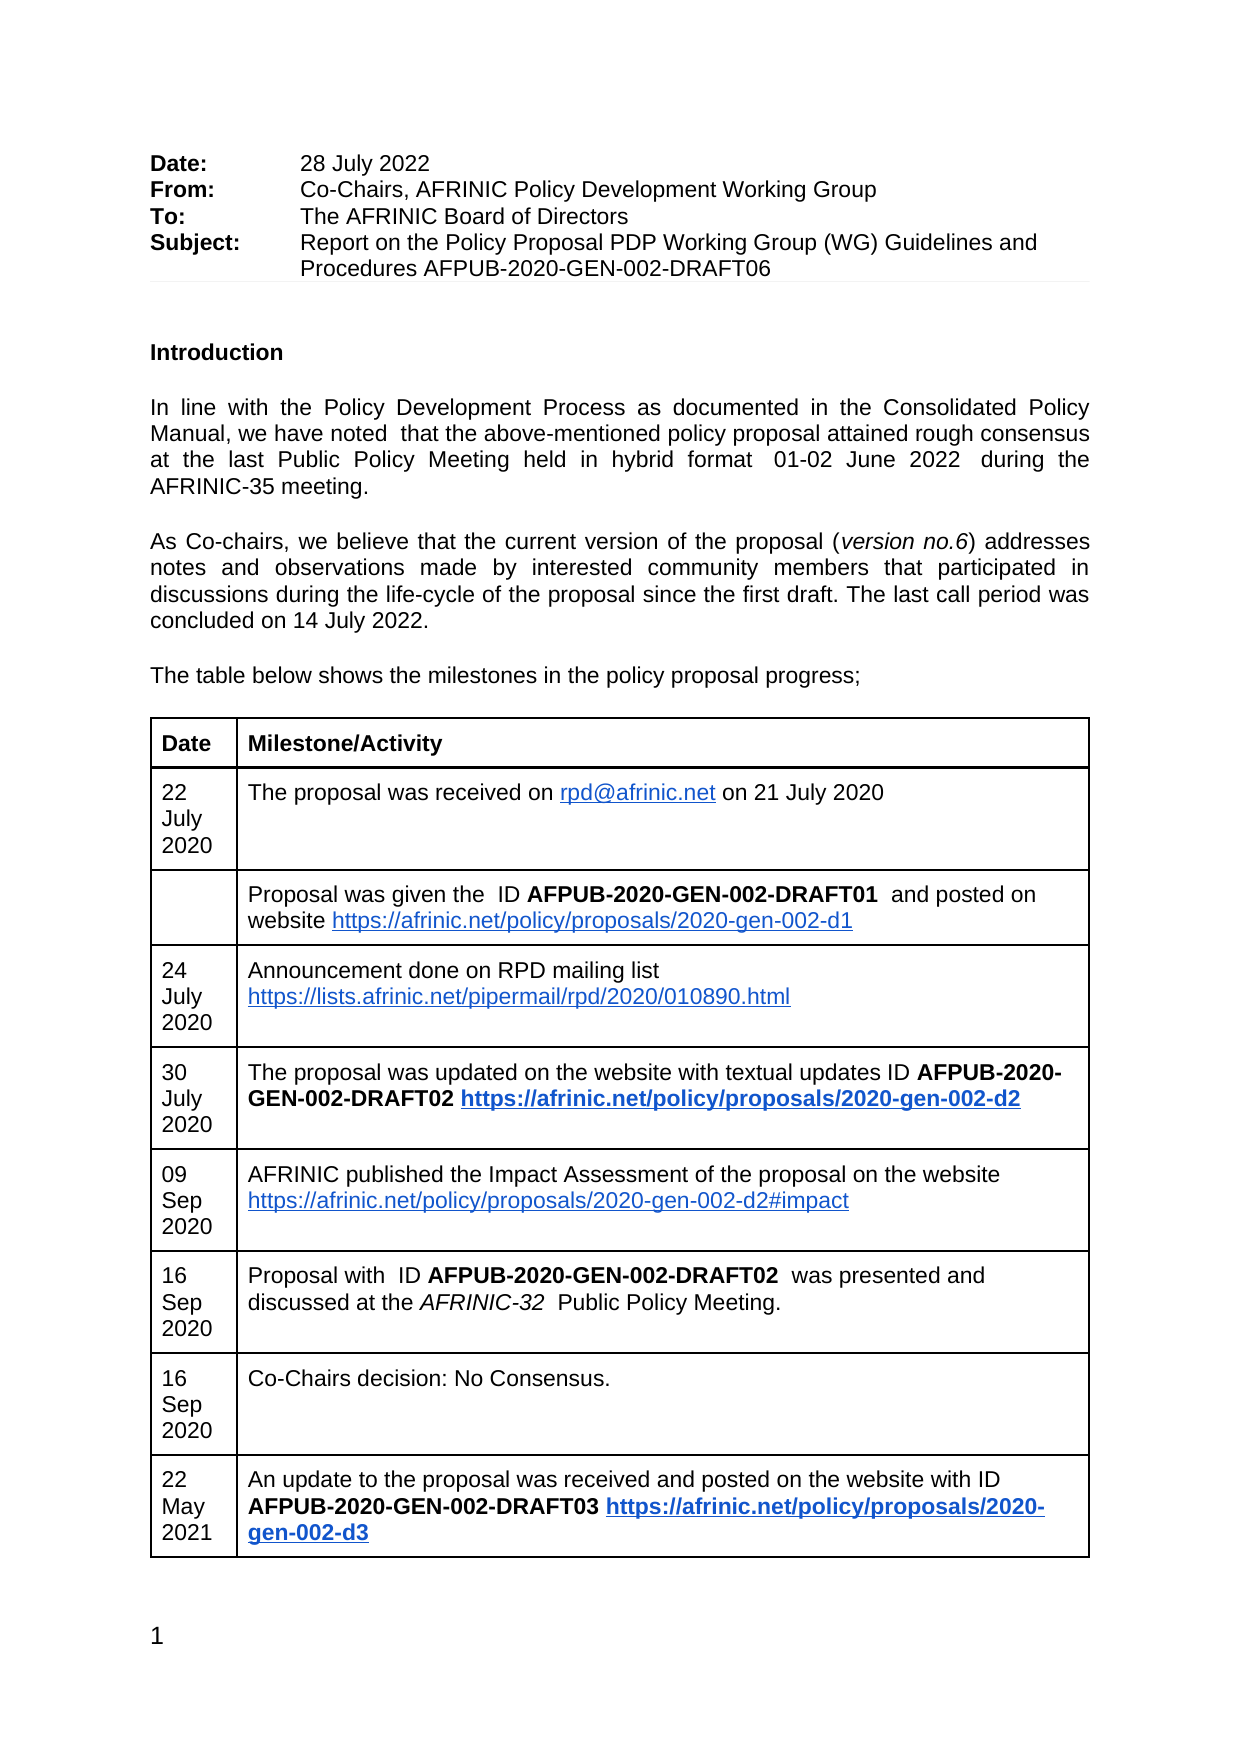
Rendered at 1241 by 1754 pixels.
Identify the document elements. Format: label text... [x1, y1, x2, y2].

text The table below shows the milestones in the policy proposal progress; [150, 662, 1090, 688]
table_cell 16 Sep 2020 [152, 1354, 236, 1454]
table_cell 22 May 2021 [152, 1456, 236, 1556]
table_cell Proposal was given the ID AFPUB-2020-GEN-002-DRAFT01 and posted on website https://afrinic.net/policy/proposals/2020-gen-002-d1 [238, 871, 1088, 944]
table_cell 22 July 2020 [152, 769, 236, 868]
table_cell 09 Sep 2020 [152, 1150, 236, 1250]
text In line with the Policy Development Process as documented in the Consolidated Policy Manual, we have noted that the above-mentioned policy proposal attained rough consensus at the last Public Policy Meeting held in hybrid format 01-02 June 2022 during the AFRINIC-35 meeting. [150, 394, 1090, 499]
text From: Co-Chairs, AFRINIC Policy Development Working Group [150, 176, 1090, 203]
table_cell An update to the proposal was received and posted on the website with ID AFPUB-2020-GEN-002-DRAFT03 https://afrinic.net/policy/proposals/2020-gen-002-d3 [238, 1456, 1088, 1556]
table_cell Proposal with ID AFPUB-2020-GEN-002-DRAFT02 was presented and discussed at the AFRINIC-32 Public Policy Meeting. [238, 1252, 1088, 1352]
text Introduction [150, 339, 1090, 365]
text Date: 28 July 2022 [150, 150, 1090, 176]
table_cell 16 Sep 2020 [152, 1252, 236, 1352]
table_cell Co-Chairs decision: No Consensus. [238, 1354, 1088, 1454]
table_header Date [152, 719, 236, 766]
text To: The AFRINIC Board of Directors [150, 203, 1090, 229]
text Subject: Report on the Policy Proposal PDP Working Group (WG) Guidelines and Procedures AFPUB-2020-GEN-002-DRAFT06 [150, 229, 1090, 281]
table_cell The proposal was updated on the website with textual updates ID AFPUB-2020-GEN-002-DRAFT02 https://afrinic.net/policy/proposals/2020-gen-002-d2 [238, 1048, 1088, 1148]
table_cell The proposal was received on rpd@afrinic.net on 21 July 2020 [238, 769, 1088, 868]
table_cell AFRINIC published the Impact Assessment of the proposal on the website https://afrinic.net/policy/proposals/2020-gen-002-d2#impact [238, 1150, 1088, 1250]
table_cell 24 July 2020 [152, 946, 236, 1046]
table_cell [152, 871, 236, 944]
text As Co-chairs, we believe that the current version of the proposal (version no.6) addresses notes and observations made by interested community members that participated in discussions during the life-cycle of the proposal since the first draft. The last call period was concluded on 14 July 2022. [150, 528, 1090, 633]
table_header Milestone/Activity [238, 719, 1088, 766]
table_cell 30 July 2020 [152, 1048, 236, 1148]
table_cell Announcement done on RPD mailing list https://lists.afrinic.net/pipermail/rpd/2020/010890.html [238, 946, 1088, 1046]
